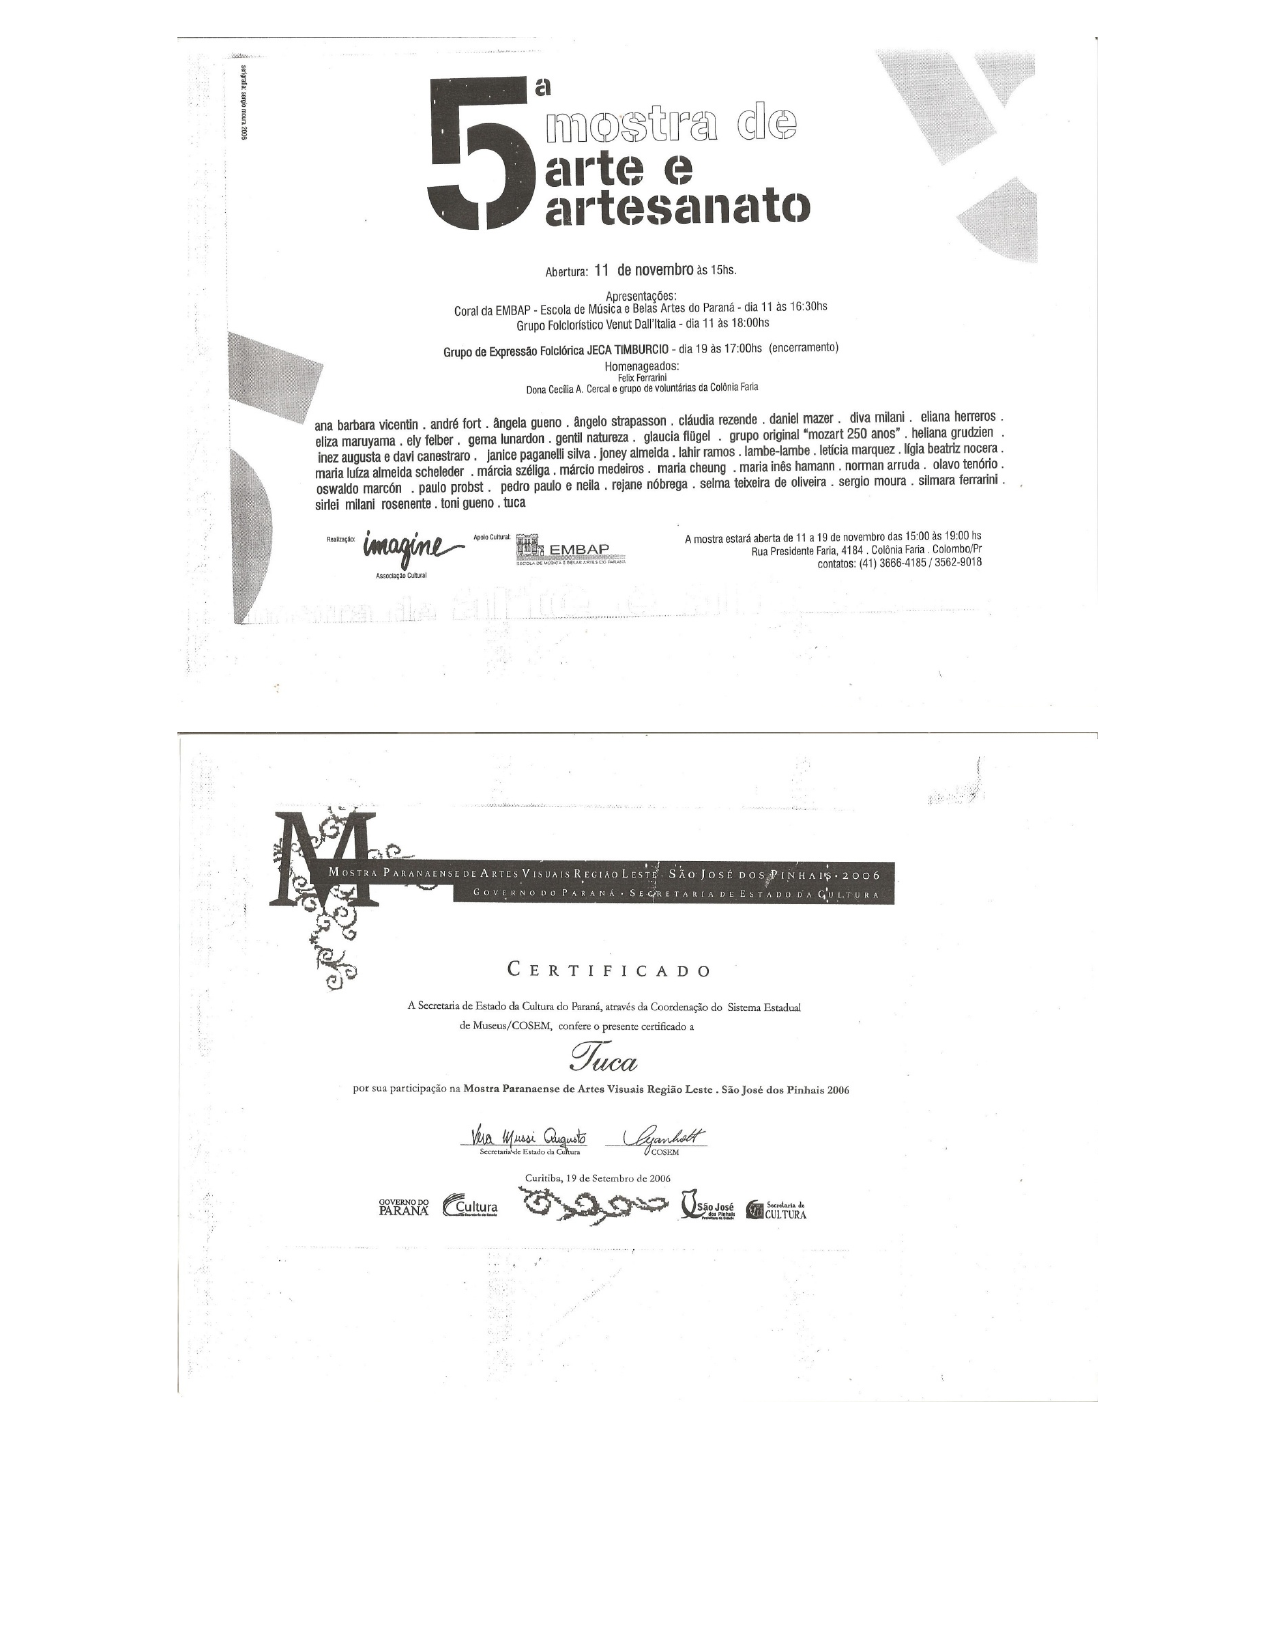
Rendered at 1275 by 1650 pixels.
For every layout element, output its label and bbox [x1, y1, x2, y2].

picture [177, 37, 1098, 707]
picture [177, 732, 1098, 1402]
